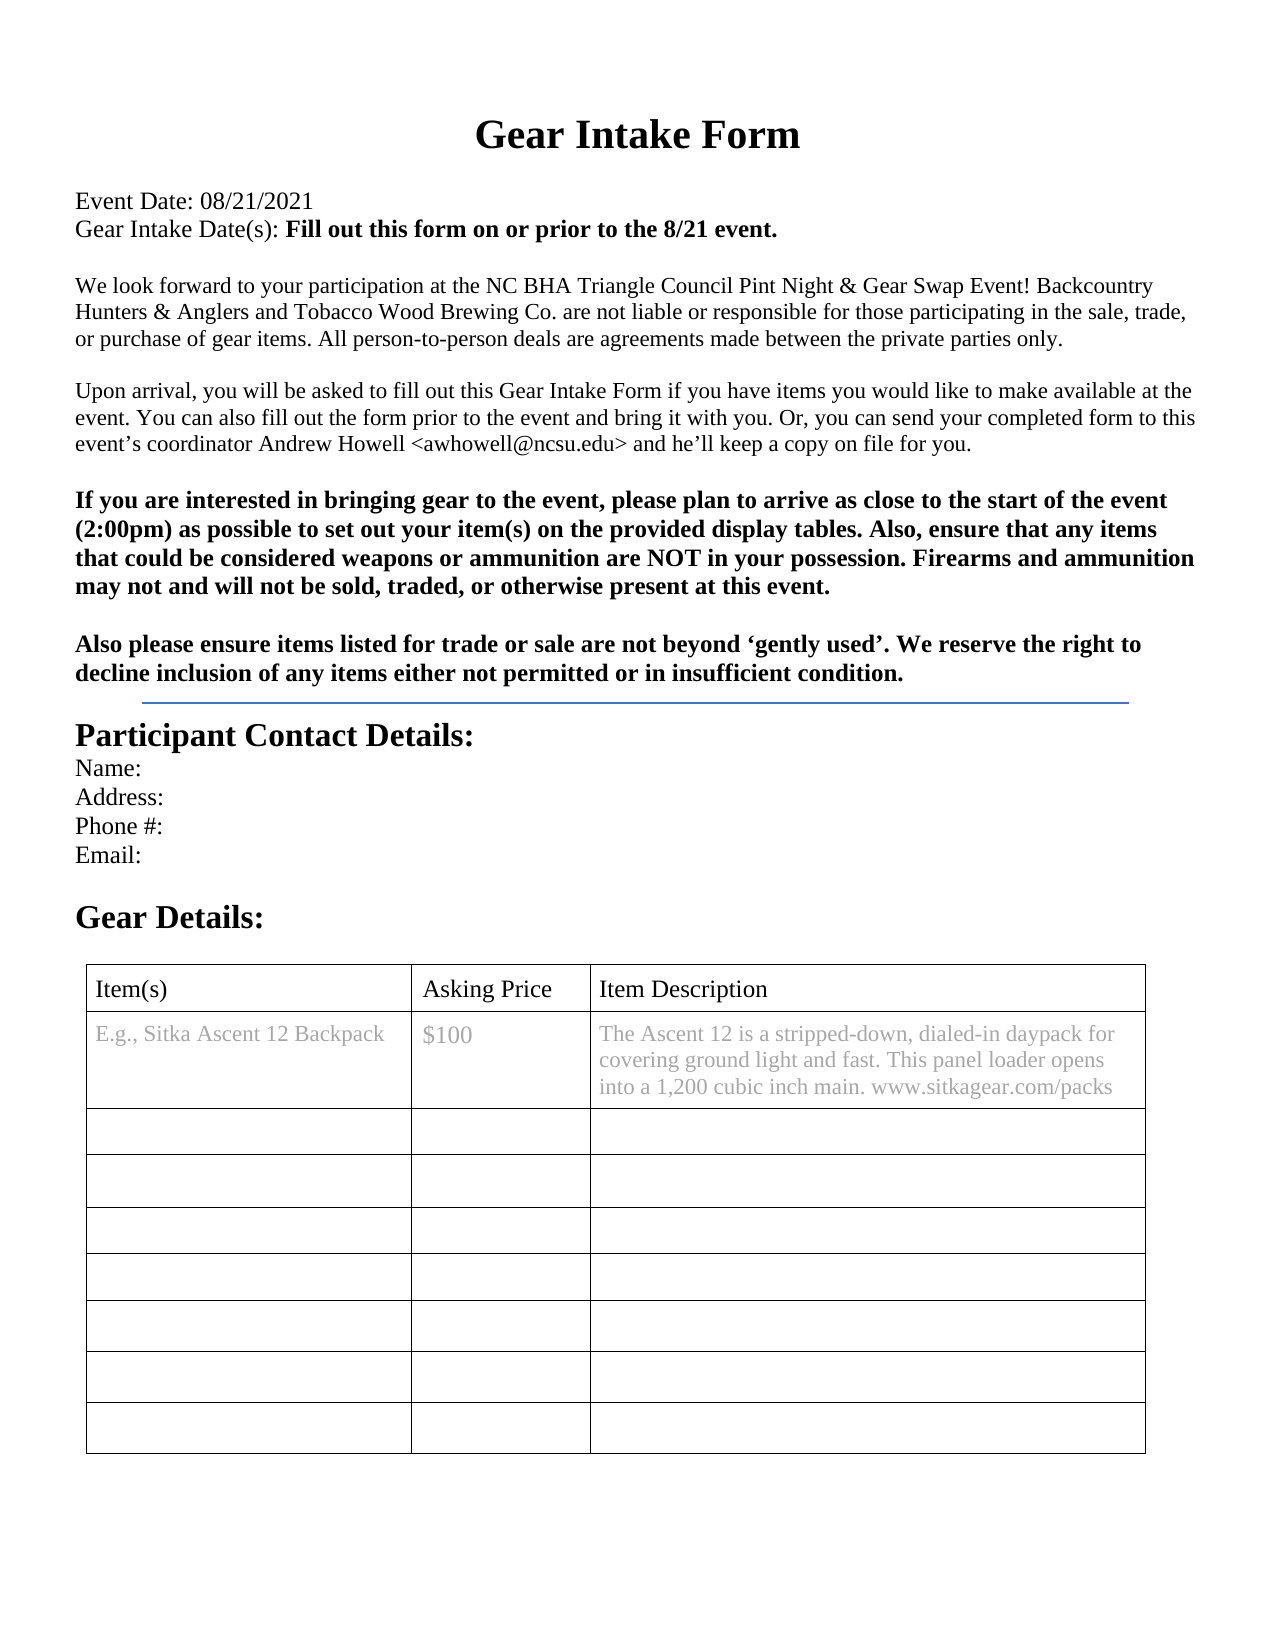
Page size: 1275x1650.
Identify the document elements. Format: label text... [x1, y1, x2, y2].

table_cell [87, 1109, 411, 1154]
text Also please ensure items listed for trade or sale are not beyond ‘gently used’. We reserve the right to decline inclusion of any items either not permitted or in insufficient condition. [75, 629, 1200, 686]
text Gear Intake Form [75, 109, 1200, 157]
table_cell [591, 1109, 1145, 1154]
text We look forward to your participation at the NC BHA Triangle Council Pint Night & Gear Swap Event! Backcountry Hunters & Anglers and Tobacco Wood Brewing Co. are not liable or responsible for those participating in the sale, trade, or purchase of gear items. All person-to-person deals are agreements made between the private parties only. [75, 272, 1200, 351]
table_cell [412, 1254, 590, 1300]
table_cell [87, 1403, 411, 1453]
table_header Item Description [591, 965, 1145, 1011]
table_cell [591, 1301, 1145, 1351]
table_cell [412, 1109, 590, 1154]
text Gear Details: [75, 897, 1200, 936]
table_cell [412, 1403, 590, 1453]
text Address: [75, 782, 1200, 811]
table_cell [591, 1352, 1145, 1402]
table_header Item(s) [87, 965, 411, 1011]
table_cell [87, 1155, 411, 1207]
table_cell E.g., Sitka Ascent 12 Backpack [87, 1012, 411, 1108]
table_cell [591, 1254, 1145, 1300]
text Email: [75, 840, 1200, 868]
table_cell [591, 1208, 1145, 1253]
text Name: [75, 753, 1200, 782]
table_cell [87, 1352, 411, 1402]
table_cell [591, 1155, 1145, 1207]
table_cell [591, 1403, 1145, 1453]
table_cell [87, 1301, 411, 1351]
text Participant Contact Details: [75, 715, 1200, 753]
text Phone #: [75, 811, 1200, 840]
table_cell [87, 1254, 411, 1300]
table_cell The Ascent 12 is a stripped-down, dialed-in daypack for covering ground light and fast. This panel loader opens into a 1,200 cubic inch main. www.sitkagear.com/packs [591, 1012, 1145, 1108]
table_cell [412, 1352, 590, 1402]
table_cell $100 [412, 1012, 590, 1108]
table_header Asking Price [412, 965, 590, 1011]
text If you are interested in bringing gear to the event, please plan to arrive as close to the start of the event (2:00pm) as possible to set out your item(s) on the provided display tables. Also, ensure that any items that could be considered weapons or ammunition are NOT in your possession. Firearms and ammunition may not and will not be sold, traded, or otherwise present at this event. [75, 485, 1200, 600]
text Event Date: 08/21/2021 Gear Intake Date(s): Fill out this form on or prior to the 8/21 event. [75, 186, 1200, 243]
text Upon arrival, you will be asked to fill out this Gear Intake Form if you have items you would like to make available at the event. You can also fill out the form prior to the event and bring it with you. Or, you can send your completed form to this event’s coordinator Andrew Howell <awhowell@ncsu.edu> and he’ll keep a copy on file for you. [75, 377, 1200, 456]
table_cell [87, 1208, 411, 1253]
table_cell [412, 1208, 590, 1253]
table_cell [412, 1301, 590, 1351]
table_cell [412, 1155, 590, 1207]
